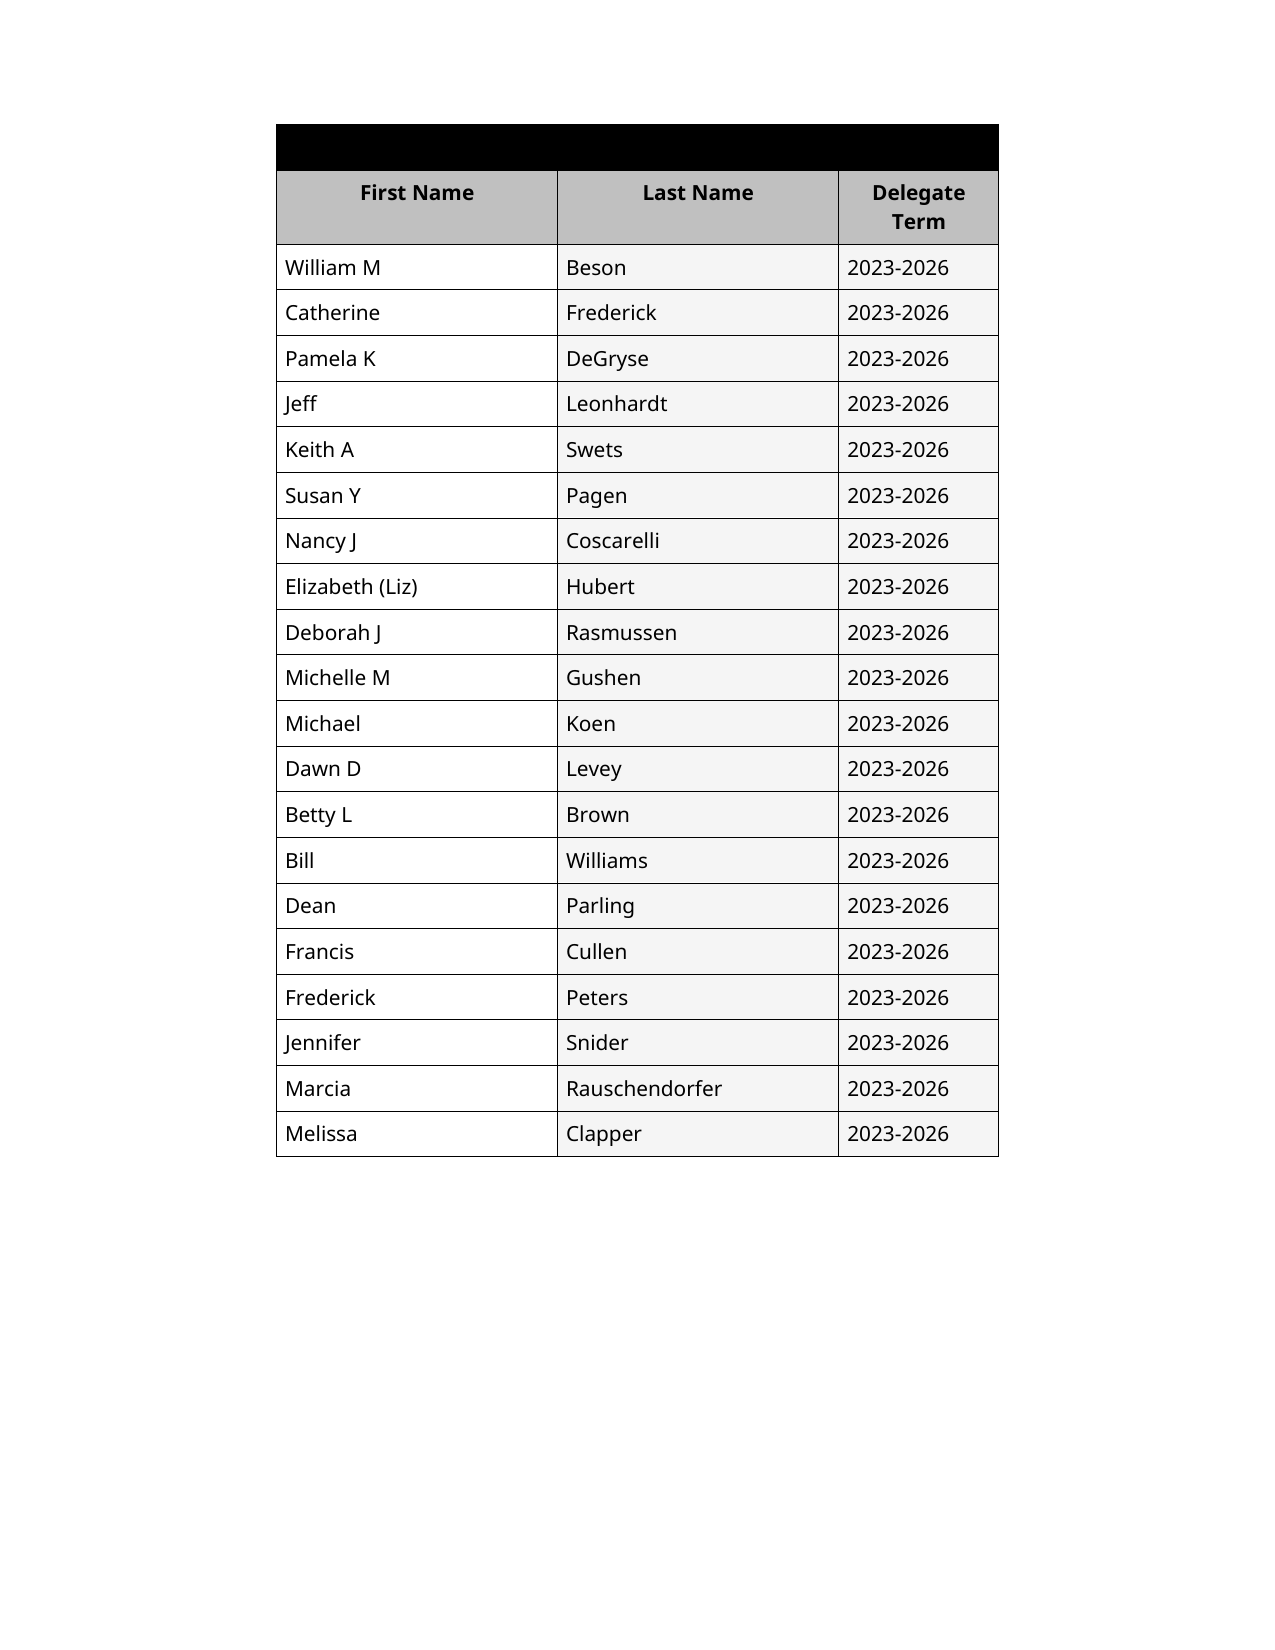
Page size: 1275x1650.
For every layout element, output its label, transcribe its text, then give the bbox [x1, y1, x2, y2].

table_cell Coscarelli [558, 519, 838, 563]
table_cell Cullen [558, 929, 838, 974]
table_cell Bill [277, 838, 557, 882]
table_cell Snider [558, 1020, 838, 1065]
table_cell Leonhardt [558, 382, 838, 426]
table_cell 2023-2026 [839, 655, 998, 700]
table_cell Betty L [277, 792, 557, 837]
table_cell Jennifer [277, 1020, 557, 1065]
table_cell 2023-2026 [839, 838, 998, 882]
table_cell DeGryse [558, 336, 838, 381]
table_cell 2023-2026 [839, 701, 998, 746]
table_cell Susan Y [277, 473, 557, 517]
table_cell Clapper [558, 1112, 838, 1156]
table_cell Delegate Term [839, 171, 998, 244]
table_cell 2023-2026 [839, 519, 998, 563]
table_cell Peters [558, 975, 838, 1019]
table_cell Elizabeth (Liz) [277, 564, 557, 609]
table_cell Michael [277, 701, 557, 746]
table_cell Jeff [277, 382, 557, 426]
table_cell Brown [558, 792, 838, 837]
table_header [839, 125, 998, 170]
table_cell Parling [558, 884, 838, 928]
table_cell Rasmussen [558, 610, 838, 654]
table_cell 2023-2026 [839, 382, 998, 426]
table_cell Rauschendorfer [558, 1066, 838, 1111]
table_cell Levey [558, 747, 838, 791]
table_cell Last Name [558, 171, 838, 244]
table_cell 2023-2026 [839, 792, 998, 837]
table_cell Michelle M [277, 655, 557, 700]
table_cell 2023-2026 [839, 336, 998, 381]
table_cell Catherine [277, 290, 557, 335]
table_cell Hubert [558, 564, 838, 609]
table_cell Pagen [558, 473, 838, 517]
table_cell Keith A [277, 427, 557, 472]
table_cell William M [277, 245, 557, 289]
table_cell Beson [558, 245, 838, 289]
table_cell Gushen [558, 655, 838, 700]
table_cell 2023-2026 [839, 610, 998, 654]
table_cell Frederick [558, 290, 838, 335]
table_cell First Name [277, 171, 557, 244]
table_cell 2023-2026 [839, 245, 998, 289]
table_cell Pamela K [277, 336, 557, 381]
table_cell 2023-2026 [839, 884, 998, 928]
table_cell Deborah J [277, 610, 557, 654]
table_cell Frederick [277, 975, 557, 1019]
table_header [558, 125, 838, 170]
table_cell 2023-2026 [839, 290, 998, 335]
table_cell 2023-2026 [839, 975, 998, 1019]
table_cell Williams [558, 838, 838, 882]
table_cell 2023-2026 [839, 473, 998, 517]
table_cell Francis [277, 929, 557, 974]
table_cell Marcia [277, 1066, 557, 1111]
table_cell 2023-2026 [839, 1020, 998, 1065]
table_cell Melissa [277, 1112, 557, 1156]
table_cell 2023-2026 [839, 564, 998, 609]
table_cell 2023-2026 [839, 1066, 998, 1111]
table_cell Dawn D [277, 747, 557, 791]
table_cell Dean [277, 884, 557, 928]
table_cell Koen [558, 701, 838, 746]
table_cell 2023-2026 [839, 1112, 998, 1156]
table_cell Swets [558, 427, 838, 472]
table_cell 2023-2026 [839, 427, 998, 472]
table_header [277, 125, 557, 170]
table_cell Nancy J [277, 519, 557, 563]
table_cell 2023-2026 [839, 929, 998, 974]
table_cell 2023-2026 [839, 747, 998, 791]
